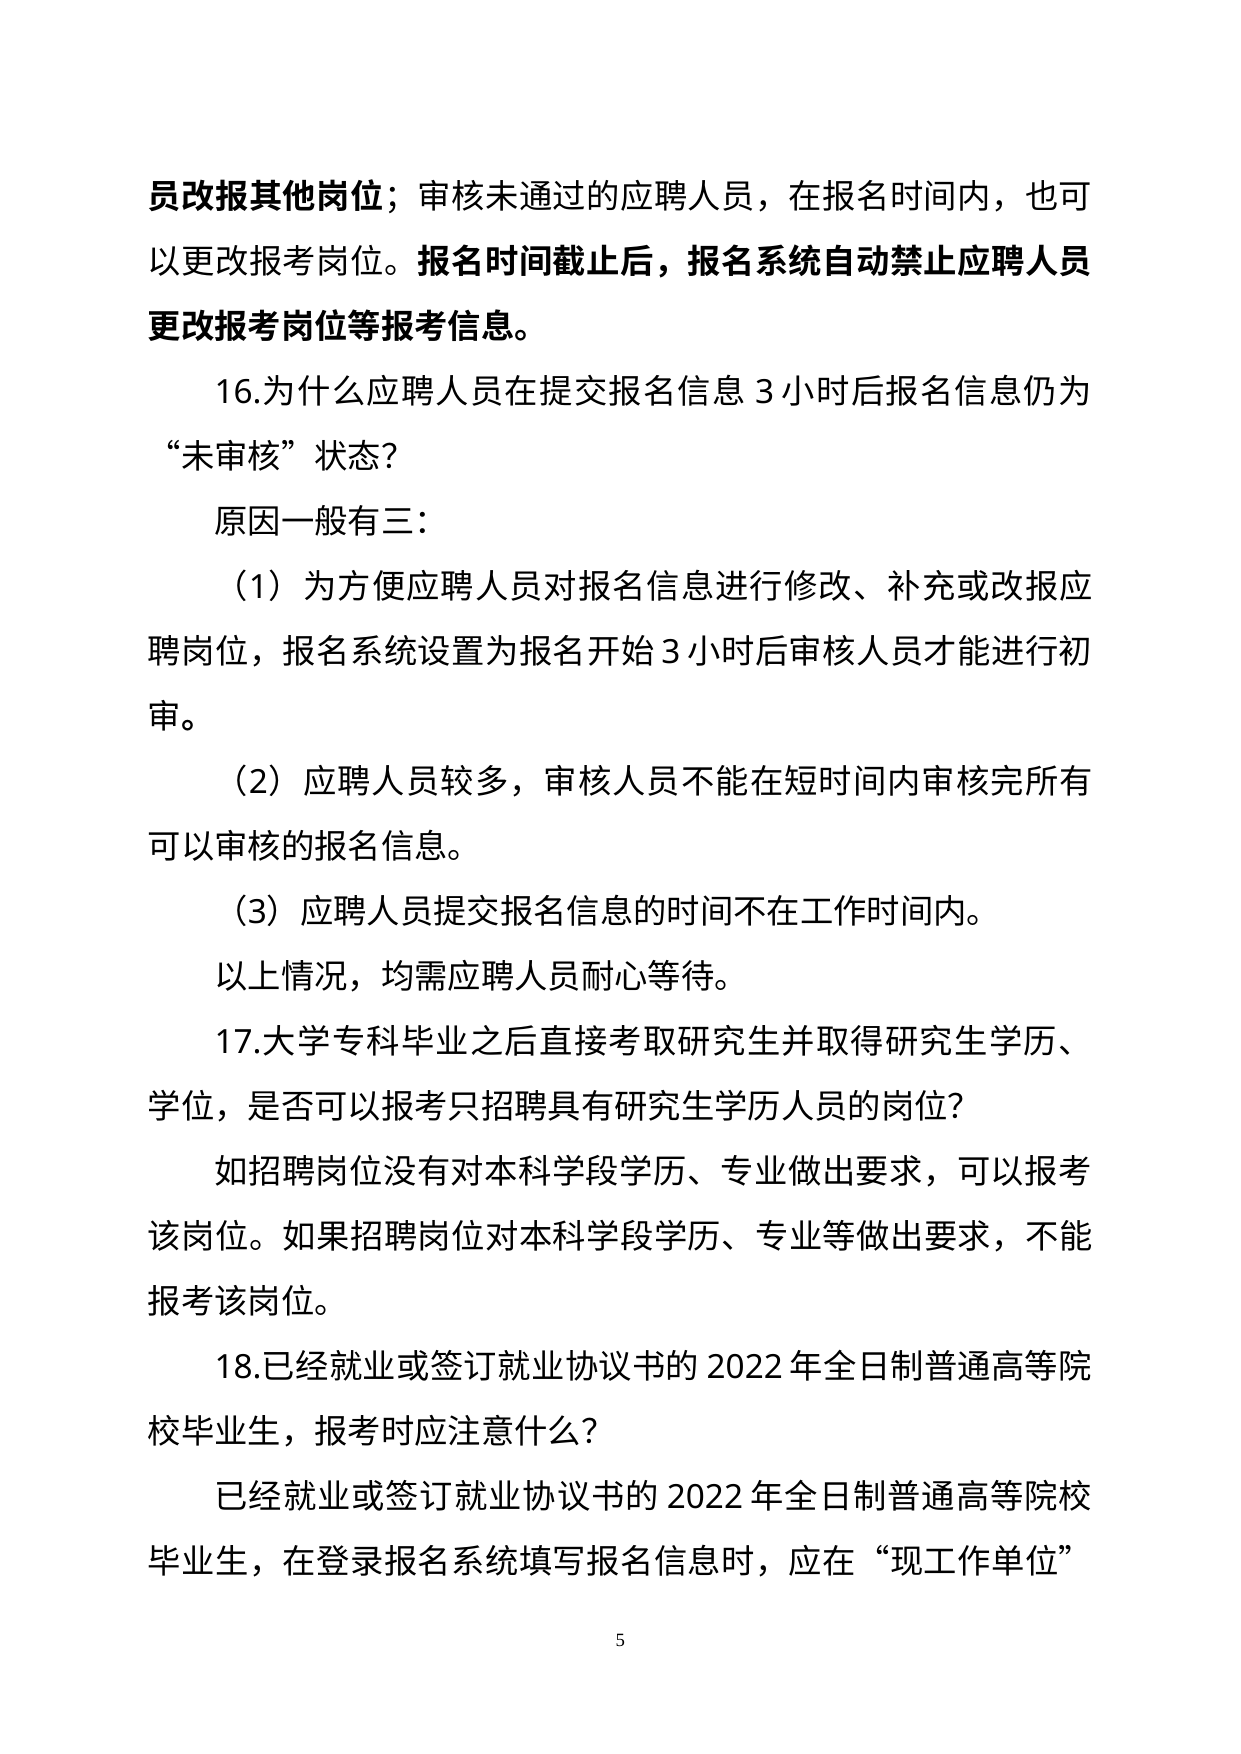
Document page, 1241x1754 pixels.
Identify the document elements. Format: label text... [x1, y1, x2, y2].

text 17.大学专科毕业之后直接考取研究生并取得研究生学历、学位，是否可以报考只招聘具有研究生学历人员的岗位？ [148, 1007, 1093, 1137]
text 原因一般有三： [148, 487, 1093, 552]
text 如招聘岗位没有对本科学段学历、专业做出要求，可以报考该岗位。如果招聘岗位对本科学段学历、专业等做出要求，不能报考该岗位。 [148, 1137, 1093, 1332]
text （2）应聘人员较多，审核人员不能在短时间内审核完所有可以审核的报名信息。 [148, 747, 1093, 877]
text 18.已经就业或签订就业协议书的2022年全日制普通高等院校毕业生，报考时应注意什么？ [148, 1332, 1093, 1462]
text 以上情况，均需应聘人员耐心等待。 [148, 942, 1093, 1007]
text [148, 162, 1093, 357]
text 16.为什么应聘人员在提交报名信息3小时后报名信息仍为“未审核”状态？ [148, 357, 1093, 487]
text （1）为方便应聘人员对报名信息进行修改、补充或改报应聘岗位，报名系统设置为报名开始3小时后审核人员才能进行初审。 [148, 552, 1093, 747]
text （3）应聘人员提交报名信息的时间不在工作时间内。 [148, 877, 1093, 942]
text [148, 1462, 1093, 1592]
